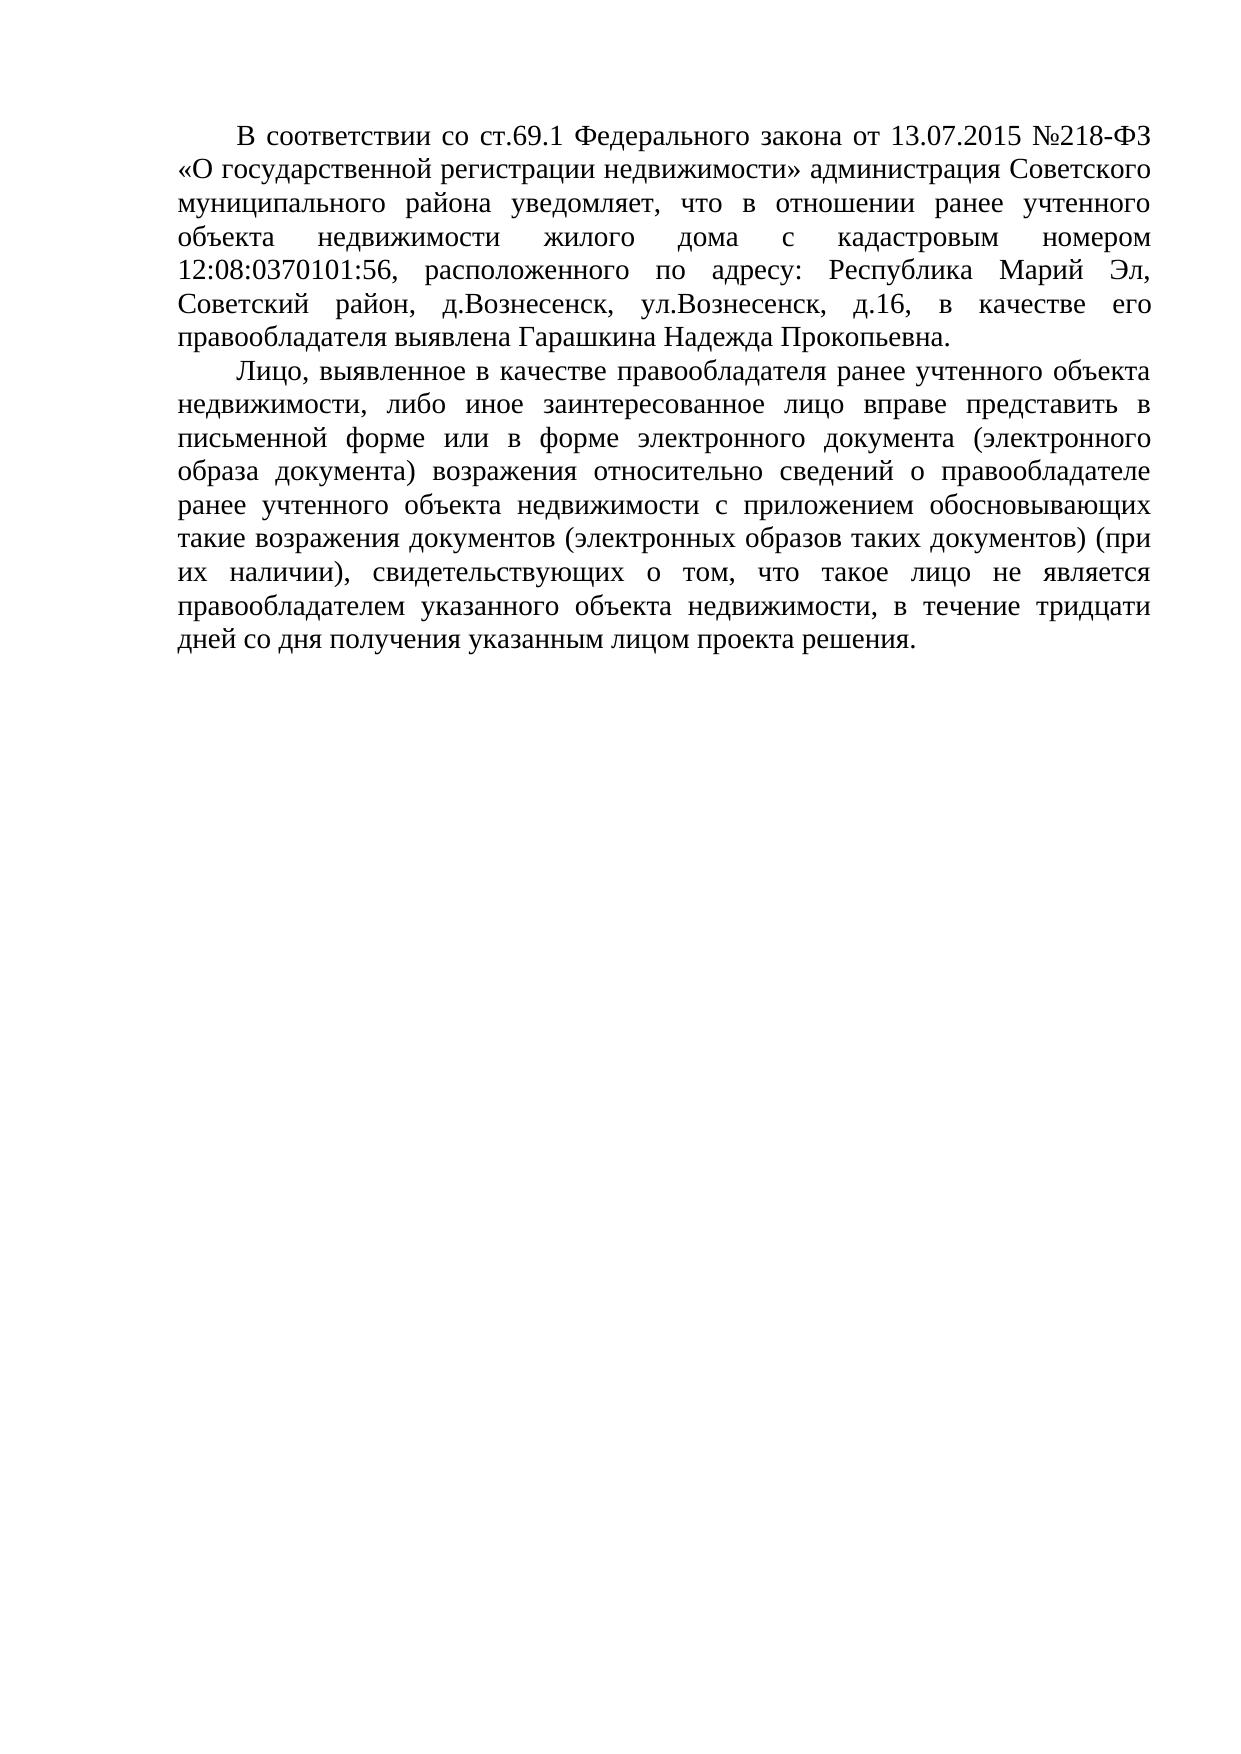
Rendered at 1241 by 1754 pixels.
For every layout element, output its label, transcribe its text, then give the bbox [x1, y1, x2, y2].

text Лицо, выявленное в качестве правообладателя ранее учтенного объекта недвижимости, либо иное заинтересованное лицо вправе представить в письменной форме или в форме электронного документа (электронного образа документа) возражения относительно сведений о правообладателе ранее учтенного объекта недвижимости с приложением обосновывающих такие возражения документов (электронных образов таких документов) (при их наличии), свидетельствующих о том, что такое лицо не является правообладателем указанного объекта недвижимости, в течение тридцати дней со дня получения указанным лицом проекта решения. [177, 353, 1152, 655]
text В соответствии со ст.69.1 Федерального закона от 13.07.2015 №218-ФЗ «О государственной регистрации недвижимости» администрация Советского муниципального района уведомляет, что в отношении ранее учтенного объекта недвижимости жилого дома с кадастровым номером 12:08:0370101:56, расположенного по адресу: Республика Марий Эл, Советский район, д.Вознесенск, ул.Вознесенск, д.16, в качестве его правообладателя выявлена Гарашкина Надежда Прокопьевна. [177, 118, 1152, 353]
